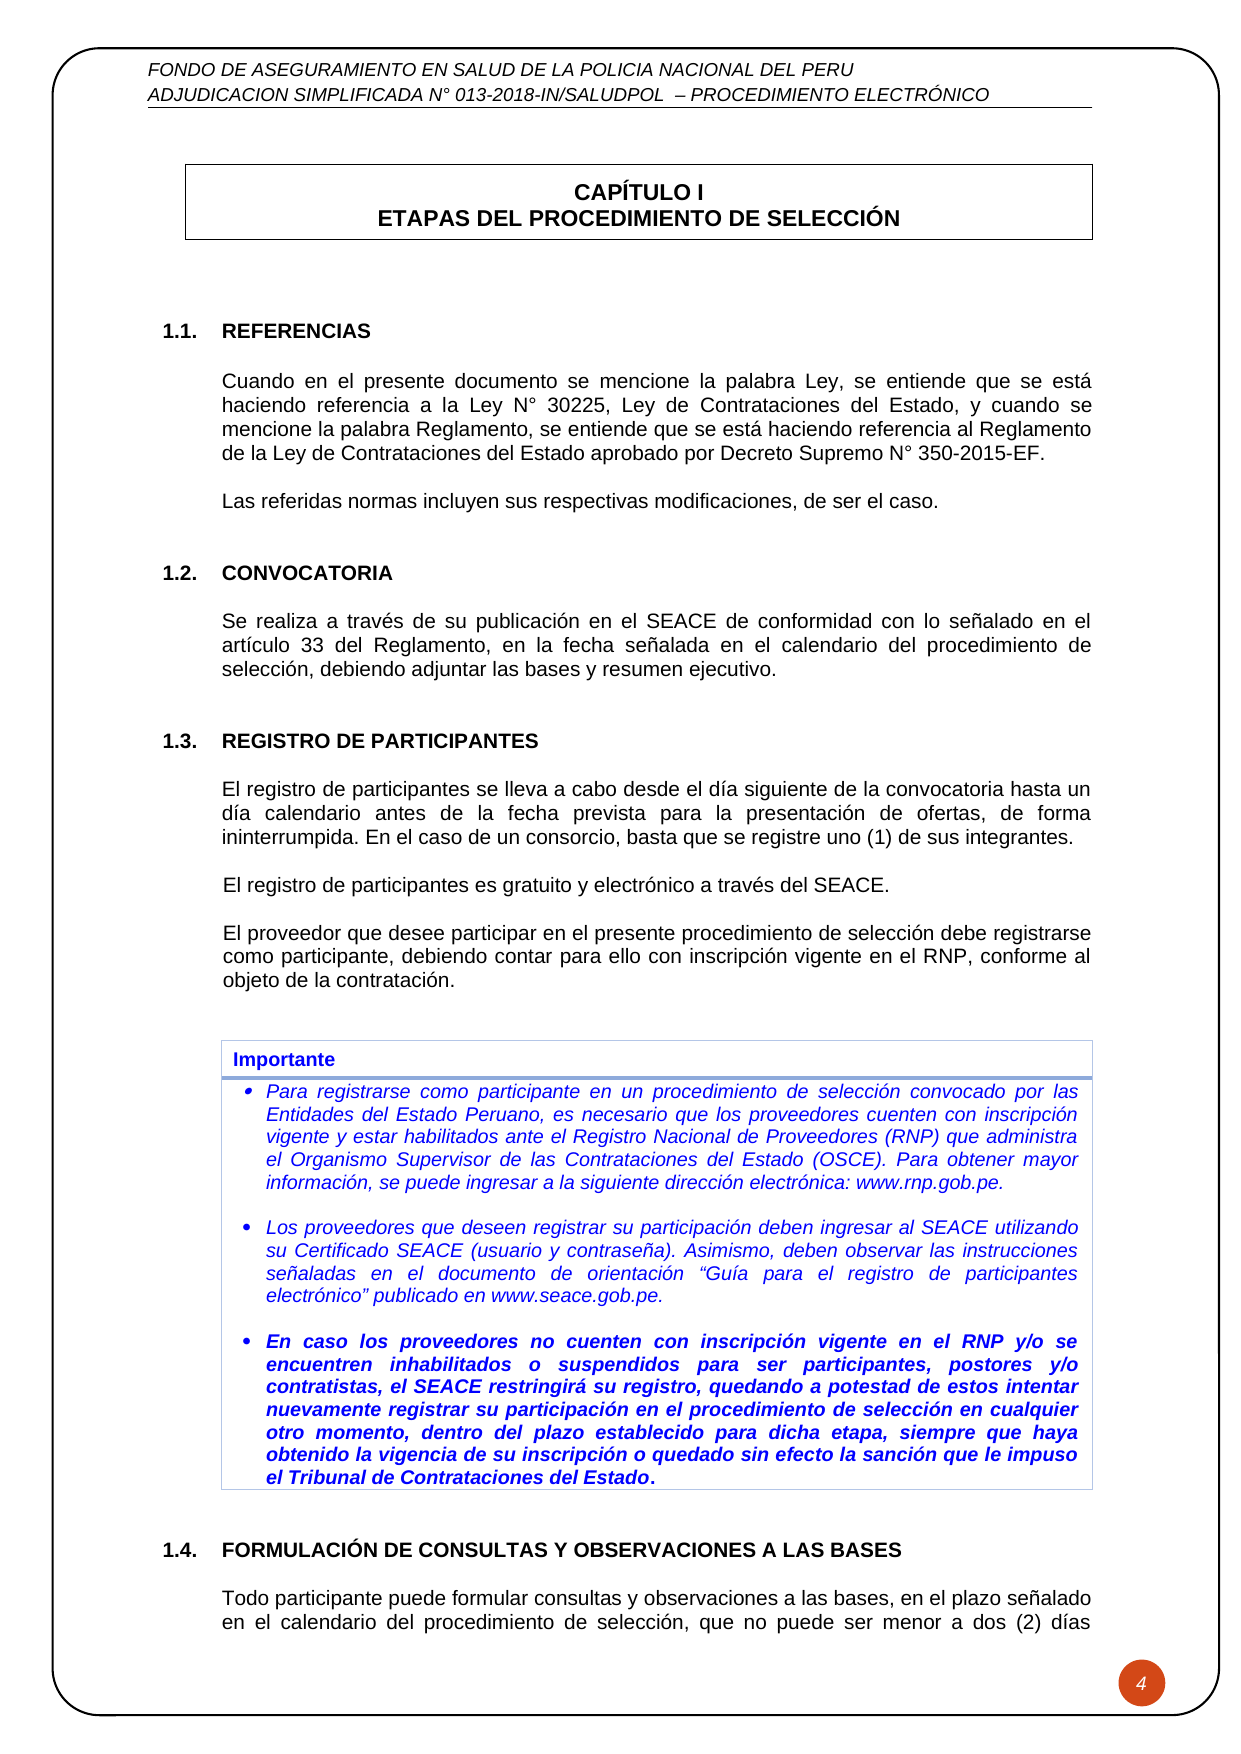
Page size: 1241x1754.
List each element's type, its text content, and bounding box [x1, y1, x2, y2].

table_cell Para registrarse como participante en un procedimiento de selección convocado por las Entidades del Estado Peruano, es necesario que los proveedores cuenten con inscripción vigente y estar habilitados ante el Registro Nacional de Proveedores (RNP) que administra el Organismo Supervisor de las Contrataciones del Estado (OSCE). Para obtener mayor información, se puede ingresar a la siguiente dirección electrónica: www.rnp.gob.pe. Los proveedores que deseen registrar su participación deben ingresar al SEACE utilizando su Certificado SEACE (usuario y contraseña). Asimismo, deben observar las instrucciones señaladas en el documento de orientación “Guía para el registro de participantes electrónico” publicado en www.seace.gob.pe. En caso los proveedores no cuenten con inscripción vigente en el RNP y/o se encuentren inhabilitados o suspendidos para ser participantes, postores y/o contratistas, el SEACE restringirá su registro, quedando a potestad de estos intentar nuevamente registrar su participación en el procedimiento de selección en cualquier otro momento, dentro del plazo establecido para dicha etapa, siempre que haya obtenido la vigencia de su inscripción o quedado sin efecto la sanción que le impuso el Tribunal de Contrataciones del Estado. [222, 1080, 1092, 1489]
list El proveedor que desee participar en el presente procedimiento de selección debe registrarse como participante, debiendo contar para ello con inscripción vigente en el RNP, conforme al objeto de la contratación. [223, 920, 1092, 992]
text El registro de participantes se lleva a cabo desde el día siguiente de la convocatoria hasta un día calendario antes de la fecha prevista para la presentación de ofertas, de forma ininterrumpida. En el caso de un consorcio, basta que se registre uno (1) de sus integrantes. [222, 777, 1092, 848]
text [222, 1586, 1092, 1633]
table_header CAPÍTULO I ETAPAS DEL PROCEDIMIENTO DE SELECCIÓN [186, 165, 1092, 239]
text Se realiza a través de su publicación en el SEACE de conformidad con lo señalado en el artículo 33 del Reglamento, en la fecha señalada en el calendario del procedimiento de selección, debiendo adjuntar las bases y resumen ejecutivo. [222, 609, 1092, 681]
list FORMULACIÓN DE CONSULTAS Y OBSERVACIONES A LAS BASES [162, 1538, 1092, 1562]
list CONVOCATORIA [162, 561, 1092, 585]
list REFERENCIAS [162, 319, 1092, 343]
list El registro de participantes es gratuito y electrónico a través del SEACE. [223, 872, 1092, 896]
list Las referidas normas incluyen sus respectivas modificaciones, de ser el caso. [222, 489, 1092, 513]
table_header Importante [222, 1041, 1092, 1076]
list REGISTRO DE PARTICIPANTES [162, 729, 1092, 753]
list Cuando en el presente documento se mencione la palabra Ley, se entiende que se está haciendo referencia a la Ley N° 30225, Ley de Contrataciones del Estado, y cuando se mencione la palabra Reglamento, se entiende que se está haciendo referencia al Reglamento de la Ley de Contrataciones del Estado aprobado por Decreto Supremo N° 350-2015-EF. [222, 369, 1092, 465]
